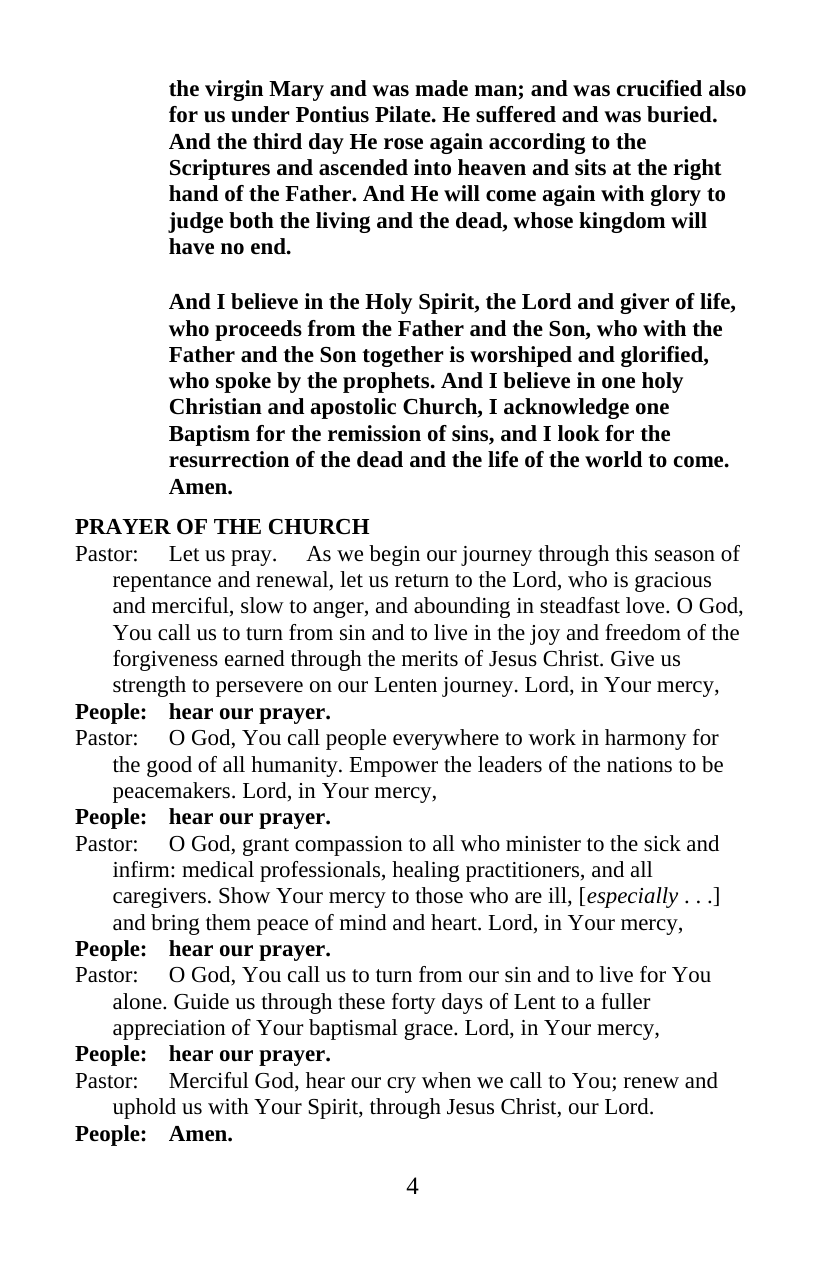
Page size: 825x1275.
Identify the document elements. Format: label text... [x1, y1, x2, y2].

text Pastor: O God, grant compassion to all who minister to the sick and infirm: medical professionals, healing practitioners, and all caregivers. Show Your mercy to those who are ill, [especially . . .] and bring them peace of mind and heart. Lord, in Your mercy, [75, 830, 750, 935]
text People: hear our prayer. [75, 935, 750, 961]
text PRAYER OF THE CHURCH [75, 513, 750, 540]
text Pastor: Let us pray. As we begin our journey through this season of repentance and renewal, let us return to the Lord, who is gracious and merciful, slow to anger, and abounding in steadfast love. O God, You call us to turn from sin and to live in the joy and freedom of the forgiveness earned through the merits of Jesus Christ. Give us strength to persevere on our Lenten journey. Lord, in Your mercy, [75, 540, 750, 698]
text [75, 75, 750, 288]
text People: hear our prayer. [75, 698, 750, 724]
text And I believe in the Holy Spirit, the Lord and giver of life, who proceeds from the Father and the Son, who with the Father and the Son together is worshiped and glorified, who spoke by the prophets. And I believe in one holy Christian and apostolic Church, I acknowledge one Baptism for the remission of sins, and I look for the resurrection of the dead and the life of the world to come. Amen. [75, 288, 750, 499]
text People: Amen. [75, 1119, 750, 1146]
text Pastor: O God, You call us to turn from our sin and to live for You alone. Guide us through these forty days of Lent to a fuller appreciation of Your baptismal grace. Lord, in Your mercy, [75, 961, 750, 1041]
text People: hear our prayer. [75, 803, 750, 830]
text People: hear our prayer. [75, 1041, 750, 1067]
text Pastor: Merciful God, hear our cry when we call to You; renew and uphold us with Your Spirit, through Jesus Christ, our Lord. [75, 1067, 750, 1119]
text Pastor: O God, You call people everywhere to work in harmony for the good of all humanity. Empower the leaders of the nations to be peacemakers. Lord, in Your mercy, [75, 724, 750, 803]
